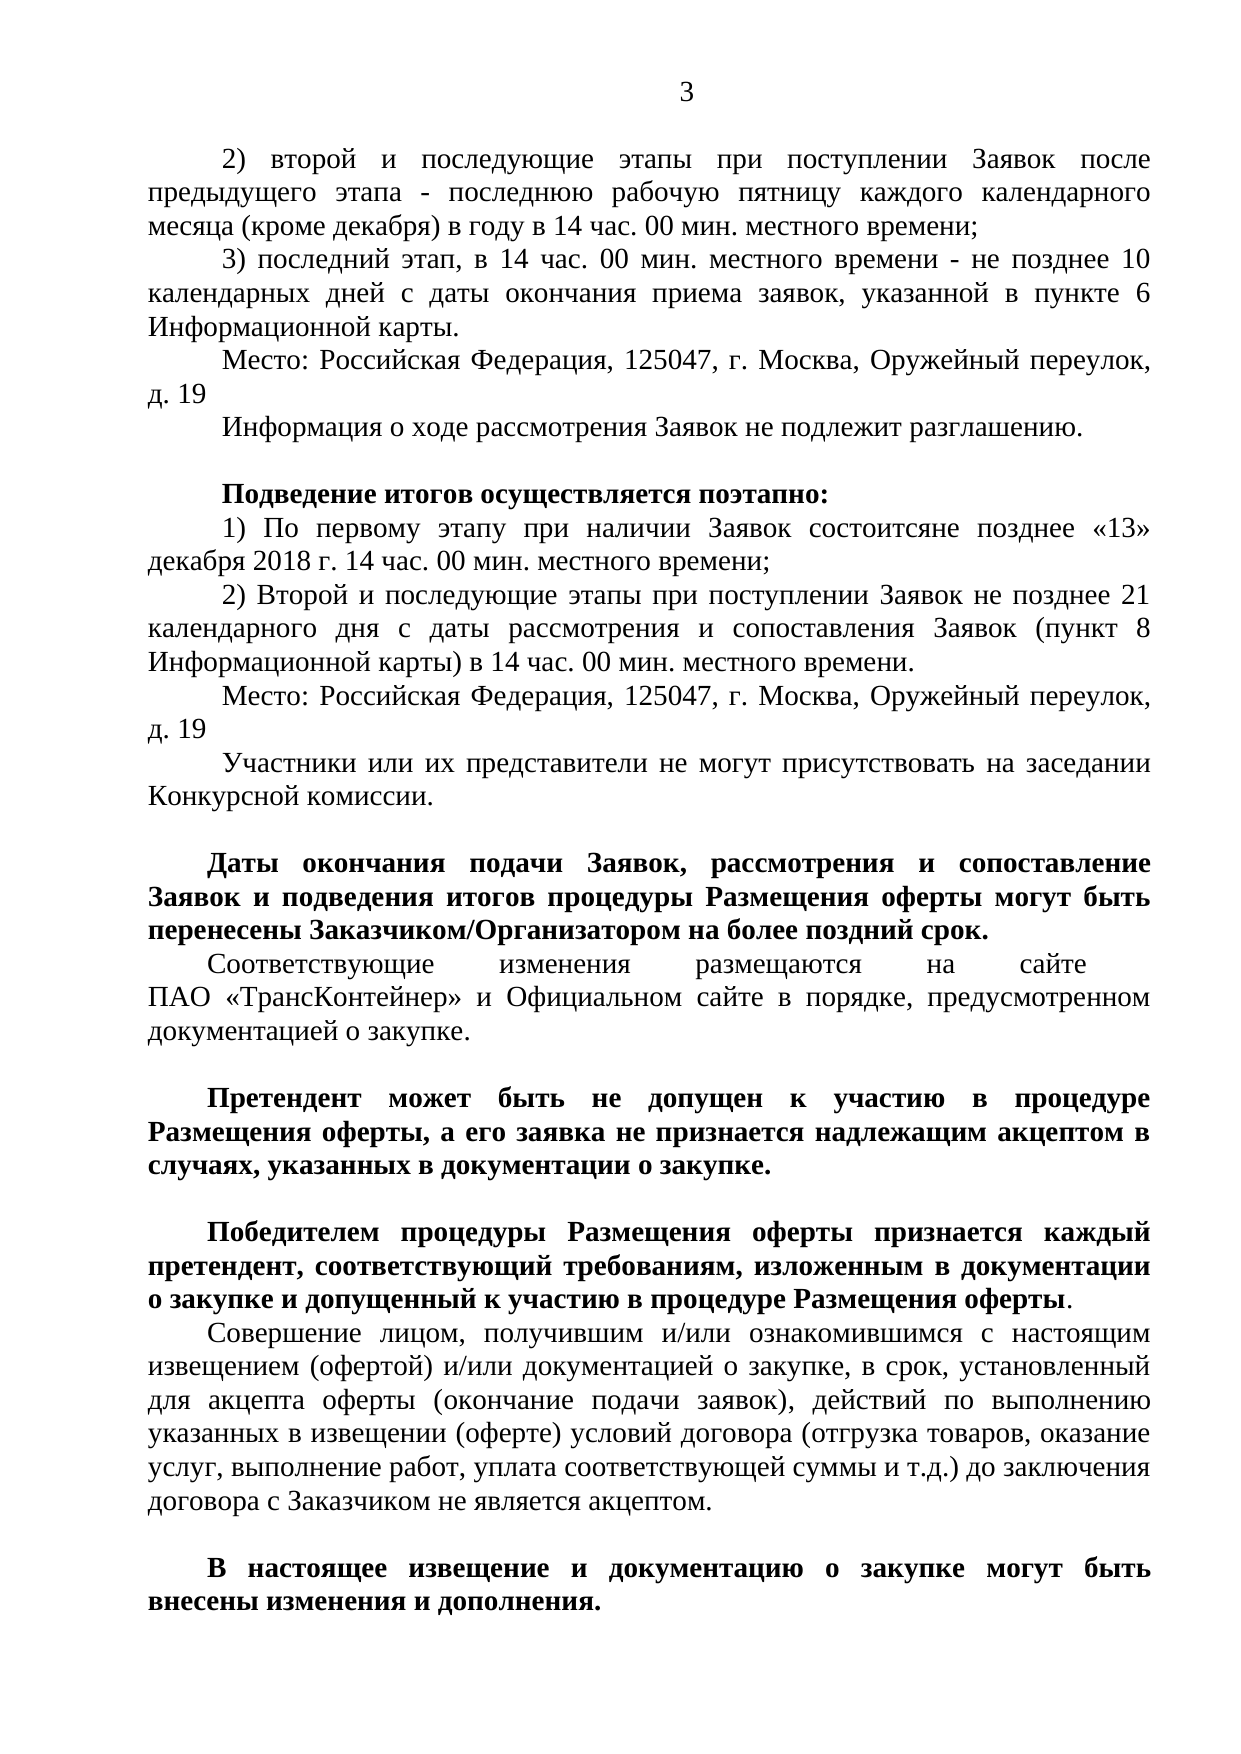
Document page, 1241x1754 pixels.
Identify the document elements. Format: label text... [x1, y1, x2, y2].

text 3) последний этап, в 14 час. 00 мин. местного времени - не позднее 10 календарных дней с даты окончания приема заявок, указанной в пункте 6 Информационной карты. [148, 242, 1152, 342]
text Место: Российская Федерация, 125047, г. Москва, Оружейный переулок, д. 19 [148, 678, 1152, 745]
text Подведение итогов осуществляется поэтапно: [148, 476, 1152, 510]
text 2) второй и последующие этапы при поступлении Заявок после предыдущего этапа - последнюю рабочую пятницу каждого календарного месяца (кроме декабря) в году в 14 час. 00 мин. местного времени; [148, 141, 1152, 242]
text Место: Российская Федерация, 125047, г. Москва, Оружейный переулок, д. 19 [148, 342, 1152, 409]
text Участники или их представители не могут присутствовать на заседании Конкурсной комиссии. [148, 745, 1152, 812]
text 2) Второй и последующие этапы при поступлении Заявок не позднее 21 календарного дня с даты рассмотрения и сопоставления Заявок (пункт 8 Информационной карты) в 14 час. 00 мин. местного времени. [148, 577, 1152, 678]
text В настоящее извещение и документацию о закупке могут быть внесены изменения и дополнения. [148, 1550, 1152, 1617]
text Информация о ходе рассмотрения Заявок не подлежит разглашению. [148, 409, 1152, 443]
text Даты окончания подачи Заявок, рассмотрения и сопоставление Заявок и подведения итогов процедуры Размещения оферты могут быть перенесены Заказчиком/Организатором на более поздний срок. [148, 845, 1152, 946]
text Победителем процедуры Размещения оферты признается каждый претендент, соответствующий требованиям, изложенным в документации о закупке и допущенный к участию в процедуре Размещения оферты. [148, 1214, 1152, 1315]
text Совершение лицом, получившим и/или ознакомившимся с настоящим извещением (офертой) и/или документацией о закупке, в срок, установленный для акцепта оферты (окончание подачи заявок), действий по выполнению указанных в извещении (оферте) условий договора (отгрузка товаров, оказание услуг, выполнение работ, уплата соответствующей суммы и т.д.) до заключения договора с Заказчиком не является акцептом. [148, 1315, 1152, 1516]
text 1) По первому этапу при наличии Заявок состоитсяне позднее «13» декабря 2018 г. 14 час. 00 мин. местного времени; [148, 510, 1152, 577]
text Претендент может быть не допущен к участию в процедуре Размещения оферты, а его заявка не признается надлежащим акцептом в случаях, указанных в документации о закупке. [148, 1080, 1152, 1181]
text Соответствующие изменения размещаются на сайте ПАО «ТрансКонтейнер» и Официальном сайте в порядке, предусмотренном документацией о закупке. [148, 946, 1152, 1047]
